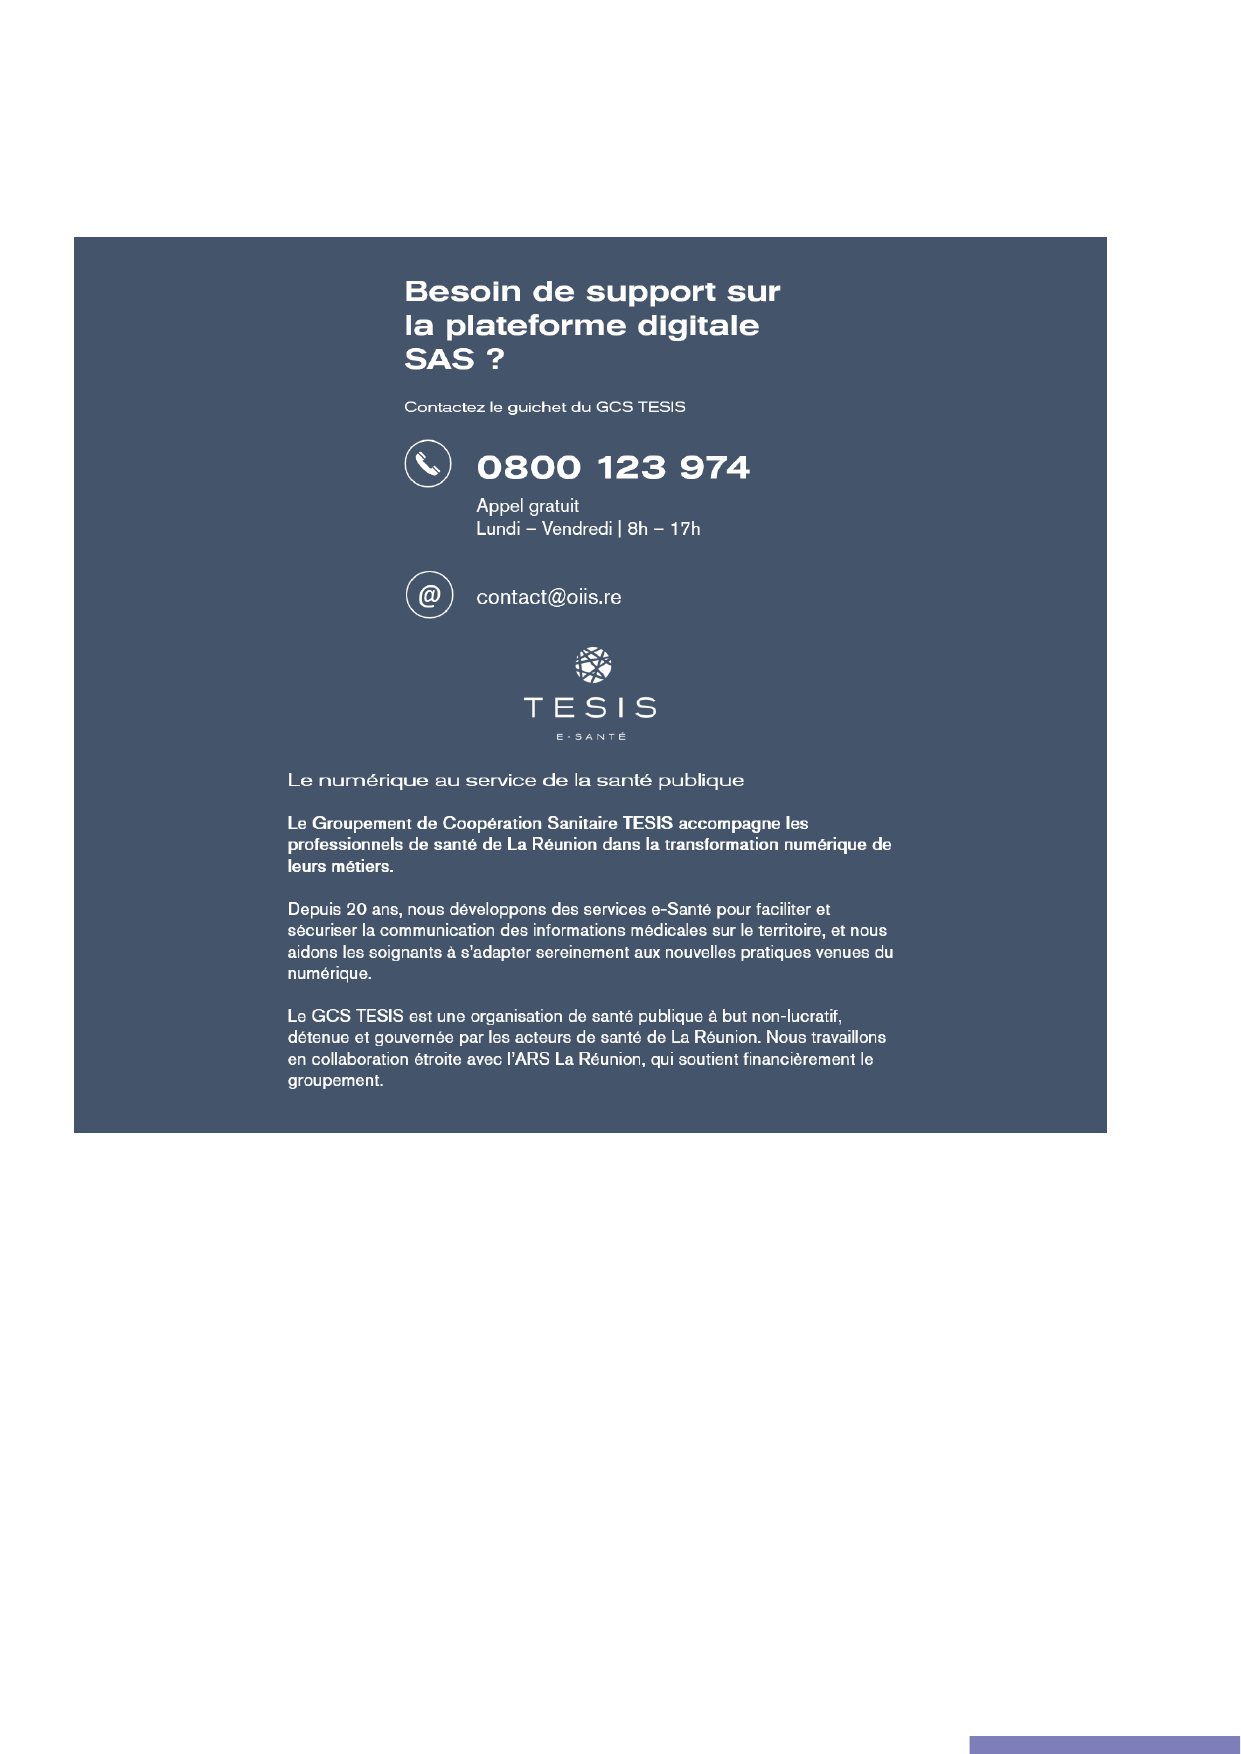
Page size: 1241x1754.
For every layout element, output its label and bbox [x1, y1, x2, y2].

table_header [74, 237, 1107, 1133]
picture [0, 1736, 1241, 1754]
picture [287, 264, 895, 1105]
